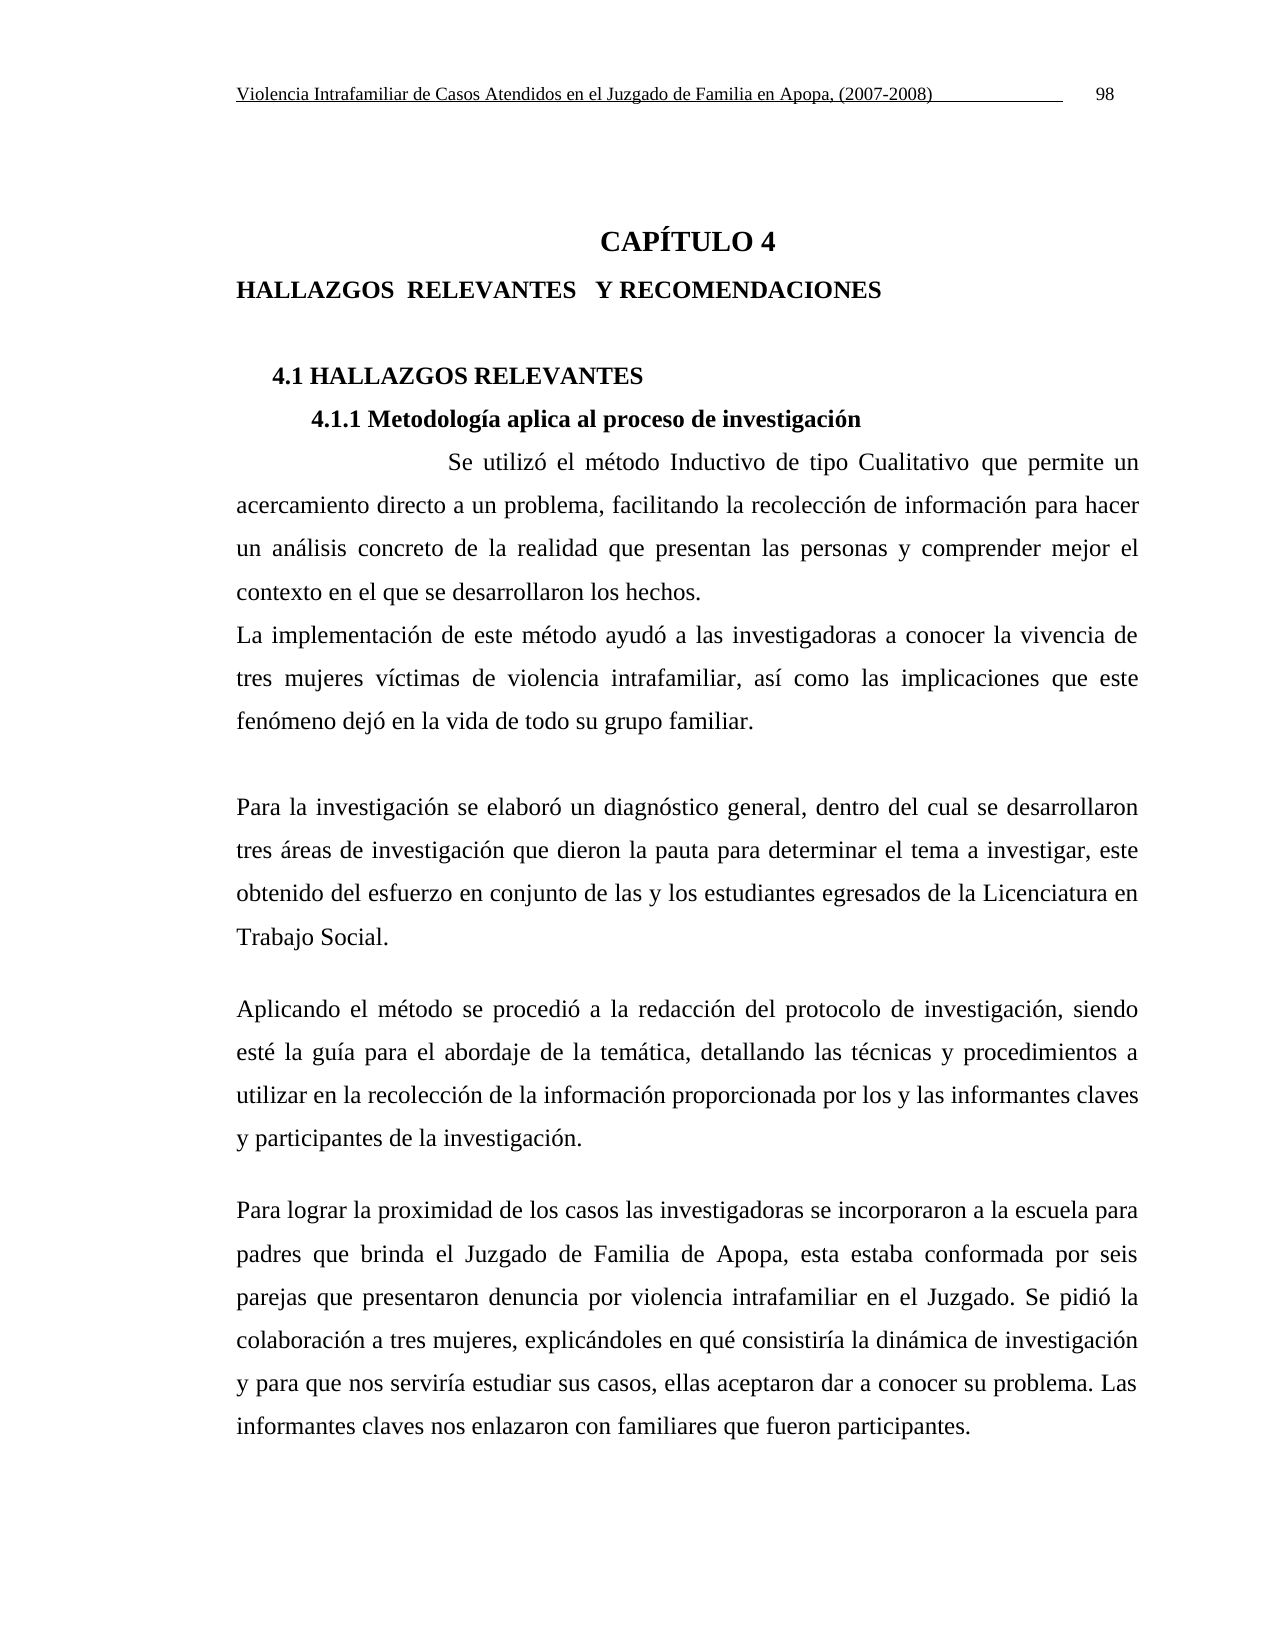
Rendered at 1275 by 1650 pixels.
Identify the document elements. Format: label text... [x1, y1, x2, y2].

text HALLAZGOS RELEVANTES Y RECOMENDACIONES [236, 275, 1139, 303]
text CAPÍTULO 4 [236, 224, 1139, 258]
text La implementación de este método ayudó a las investigadoras a conocer la vivencia de tres mujeres víctimas de violencia intrafamiliar, así como las implicaciones que este fenómeno dejó en la vida de todo su grupo familiar. [236, 620, 1139, 735]
text Para lograr la proximidad de los casos las investigadoras se incorporaron a la escuela para padres que brinda el Juzgado de Familia de Apopa, esta estaba conformada por seis parejas que presentaron denuncia por violencia intrafamiliar en el Juzgado. Se pidió la colaboración a tres mujeres, explicándoles en qué consistiría la dinámica de investigación y para que nos serviría estudiar sus casos, ellas aceptaron dar a conocer su problema. Las informantes claves nos enlazaron con familiares que fueron participantes. [236, 1196, 1139, 1440]
text 4.1 HALLAZGOS RELEVANTES [266, 361, 1139, 390]
text Se utilizó el método Inductivo de tipo Cualitativo que permite un acercamiento directo a un problema, facilitando la recolección de información para hacer un análisis concreto de la realidad que presentan las personas y comprender mejor el contexto en el que se desarrollaron los hechos. [236, 447, 1139, 605]
text Aplicando el método se procedió a la redacción del protocolo de investigación, siendo esté la guía para el abordaje de la temática, detallando las técnicas y procedimientos a utilizar en la recolección de la información proporcionada por los y las informantes claves y participantes de la investigación. [236, 994, 1139, 1152]
text Para la investigación se elaboró un diagnóstico general, dentro del cual se desarrollaron tres áreas de investigación que dieron la pauta para determinar el tema a investigar, este obtenido del esfuerzo en conjunto de las y los estudiantes egresados de la Licenciatura en Trabajo Social. [236, 792, 1139, 950]
text 4.1.1 Metodología aplica al proceso de investigación [236, 404, 1139, 433]
